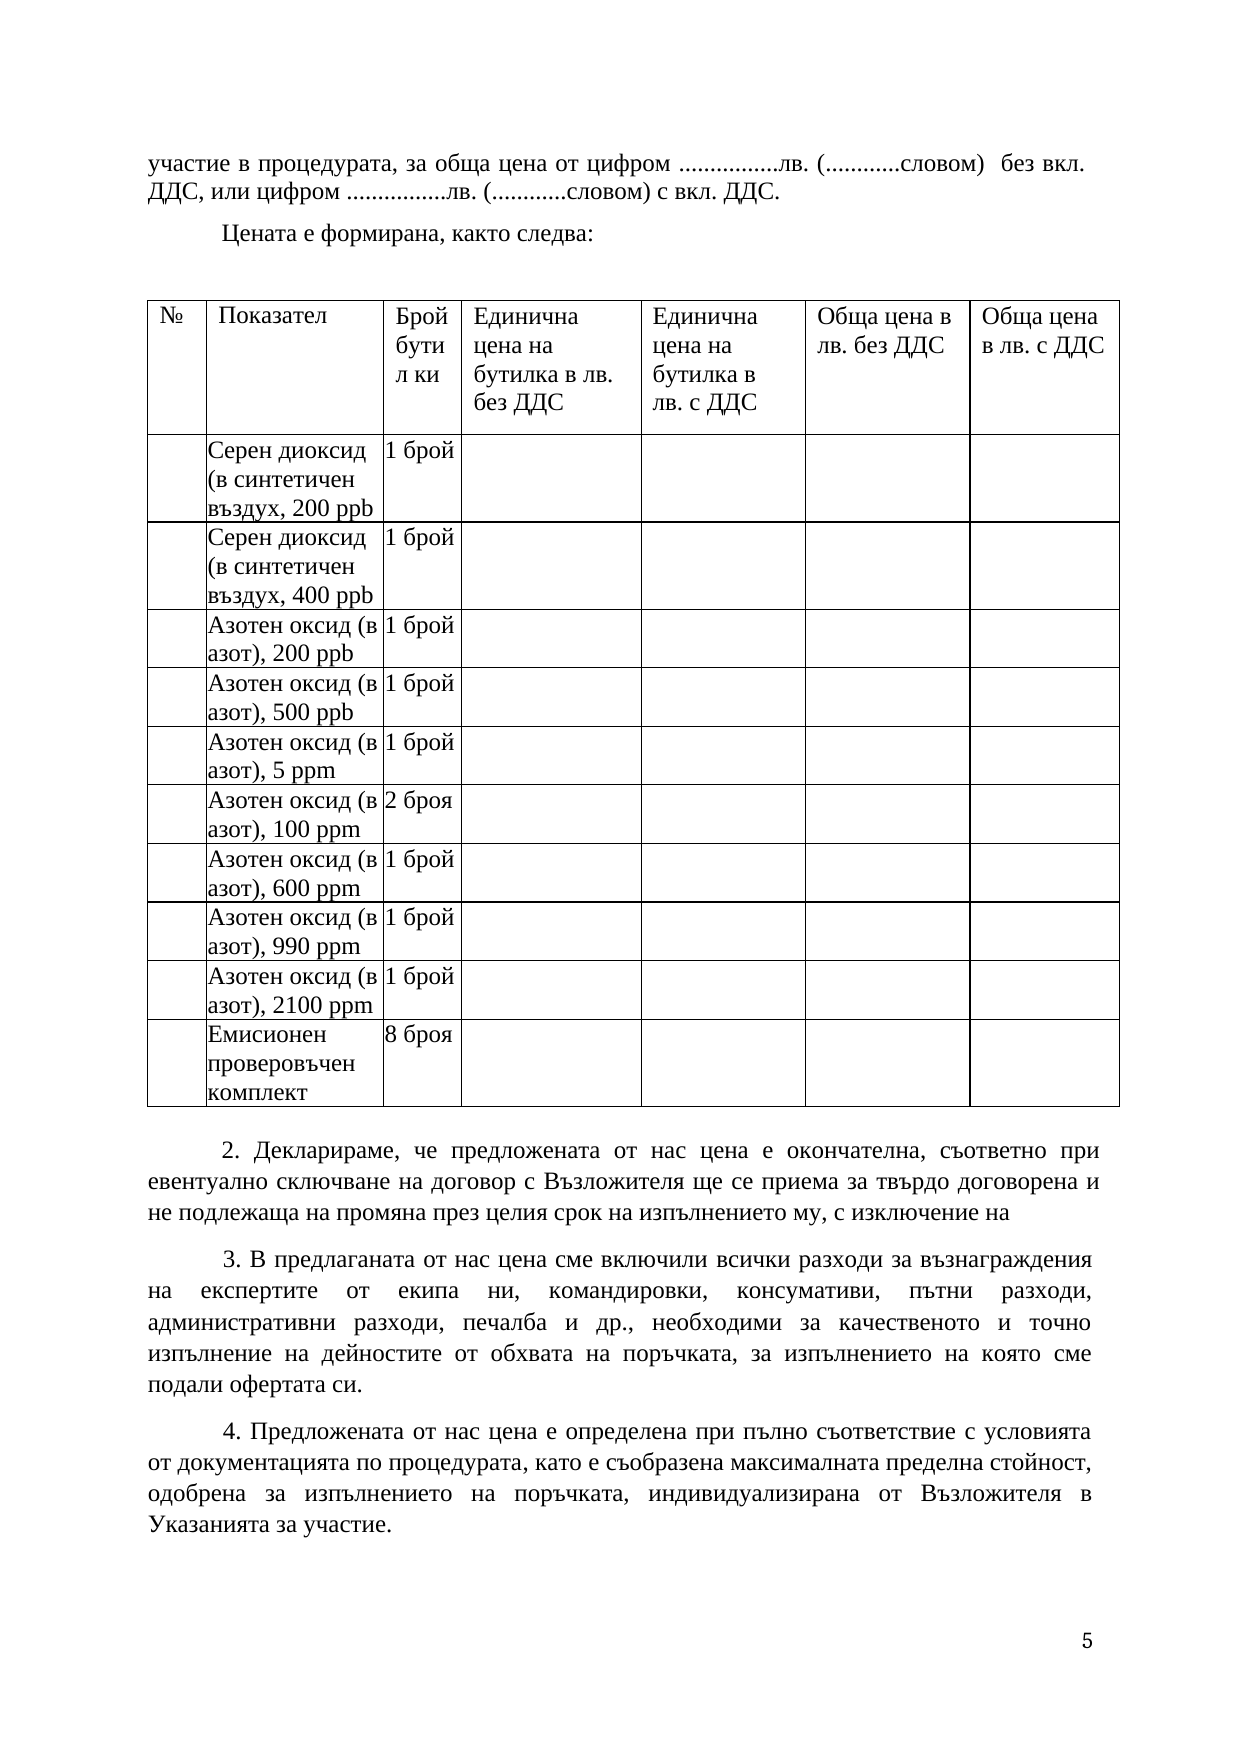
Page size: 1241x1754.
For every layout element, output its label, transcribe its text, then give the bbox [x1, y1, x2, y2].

table_cell Азотен оксид (в азот), 600 ppm [207, 844, 383, 901]
table_cell 1 брой [384, 435, 461, 521]
table_cell [642, 523, 805, 609]
table_cell [462, 903, 641, 960]
table_header Брой бутил ки [384, 301, 461, 434]
table_header Показател [207, 301, 383, 434]
table_cell 8 броя [384, 1020, 461, 1106]
table_cell 2 броя [384, 785, 461, 843]
table_cell [806, 1020, 969, 1106]
table_cell [462, 961, 641, 1018]
table_cell Азотен оксид (в азот), 2100 ppm [207, 961, 383, 1018]
table_cell Азотен оксид (в азот), 100 ppm [207, 785, 383, 843]
table_cell [971, 961, 1119, 1018]
table_cell 1 брой [384, 727, 461, 784]
table_cell 1 брой [384, 844, 461, 901]
table_cell [148, 1020, 206, 1106]
table_cell [148, 727, 206, 784]
table_cell [462, 668, 641, 726]
table_cell Азотен оксид (в азот), 990 ppm [207, 903, 383, 960]
table_cell [148, 668, 206, 726]
table_cell Азотен оксид (в азот), 200 ppb [207, 610, 383, 667]
table_cell [642, 435, 805, 521]
table_cell [971, 435, 1119, 521]
table_cell [462, 435, 641, 521]
table_cell [642, 610, 805, 667]
table_cell Азотен оксид (в азот), 5 ppm [207, 727, 383, 784]
table_cell [971, 727, 1119, 784]
table_cell [642, 668, 805, 726]
table_cell [148, 610, 206, 667]
text 3. В предлаганата от нас цена сме включили всички разходи за възнаграждения на експертите от екипа ни, командировки, консумативи, пътни разходи, административни разходи, печалба и др., необходими за качественото и точно изпълнение на дейностите от обхвата на поръчката, за изпълнението на която сме подали офертата си. [148, 1244, 1093, 1397]
table_cell [971, 668, 1119, 726]
table_cell [806, 903, 969, 960]
table_cell Серен диоксид (в синтетичен въздух, 200 ppb [207, 435, 383, 521]
table_cell [806, 727, 969, 784]
table_header № [148, 301, 206, 434]
table_cell [806, 610, 969, 667]
text Цената е формирана, както следва: [148, 218, 1086, 246]
table_cell 1 брой [384, 668, 461, 726]
table_cell [148, 903, 206, 960]
table_cell [462, 844, 641, 901]
table_cell [971, 785, 1119, 843]
table_cell [971, 1020, 1119, 1106]
text 4. Предложената от нас цена е определена при пълно съответствие с условията от документацията по процедурата, като е съобразена максималната пределна стойност, одобрена за изпълнението на поръчката, индивидуализирана от Възложителя в Указанията за участие. [148, 1416, 1093, 1538]
table_cell [462, 523, 641, 609]
table_cell 1 брой [384, 903, 461, 960]
table_cell [148, 844, 206, 901]
text 2. Декларираме, че предложената от нас цена е окончателна, съответно при евентуално сключване на договор с Възложителя ще се приема за твърдо договорена и не подлежаща на промяна през целия срок на изпълнението му, с изключение на [148, 1135, 1100, 1226]
table_cell Емисионен проверовъчен комплект [207, 1020, 383, 1106]
table_cell [642, 961, 805, 1018]
table_cell [806, 844, 969, 901]
table_cell [642, 785, 805, 843]
table_cell 1 брой [384, 610, 461, 667]
table_cell [462, 610, 641, 667]
table_cell [148, 435, 206, 521]
table_header Единична цена на бутилка в лв. с ДДС [642, 301, 805, 434]
table_cell [806, 668, 969, 726]
table_cell [642, 727, 805, 784]
table_cell [148, 523, 206, 609]
table_header Единична цена на бутилка в лв. без ДДС [462, 301, 641, 434]
table_header Обща цена в лв. без ДДС [806, 301, 969, 434]
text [148, 148, 1086, 205]
table_cell [462, 785, 641, 843]
table_cell [806, 961, 969, 1018]
table_cell [642, 1020, 805, 1106]
table_cell [642, 844, 805, 901]
table_cell Азотен оксид (в азот), 500 ppb [207, 668, 383, 726]
table_cell [971, 523, 1119, 609]
table_cell [462, 1020, 641, 1106]
table_cell [971, 903, 1119, 960]
table_cell [462, 727, 641, 784]
table_cell Серен диоксид (в синтетичен въздух, 400 ppb [207, 523, 383, 609]
table_cell 1 брой [384, 523, 461, 609]
table_cell 1 брой [384, 961, 461, 1018]
table_cell [806, 435, 969, 521]
table_cell [642, 903, 805, 960]
table_cell [148, 961, 206, 1018]
table_cell [148, 785, 206, 843]
table_cell [971, 610, 1119, 667]
table_cell [806, 785, 969, 843]
table_cell [806, 523, 969, 609]
table_cell [971, 844, 1119, 901]
table_header Обща цена в лв. с ДДС [971, 301, 1119, 434]
